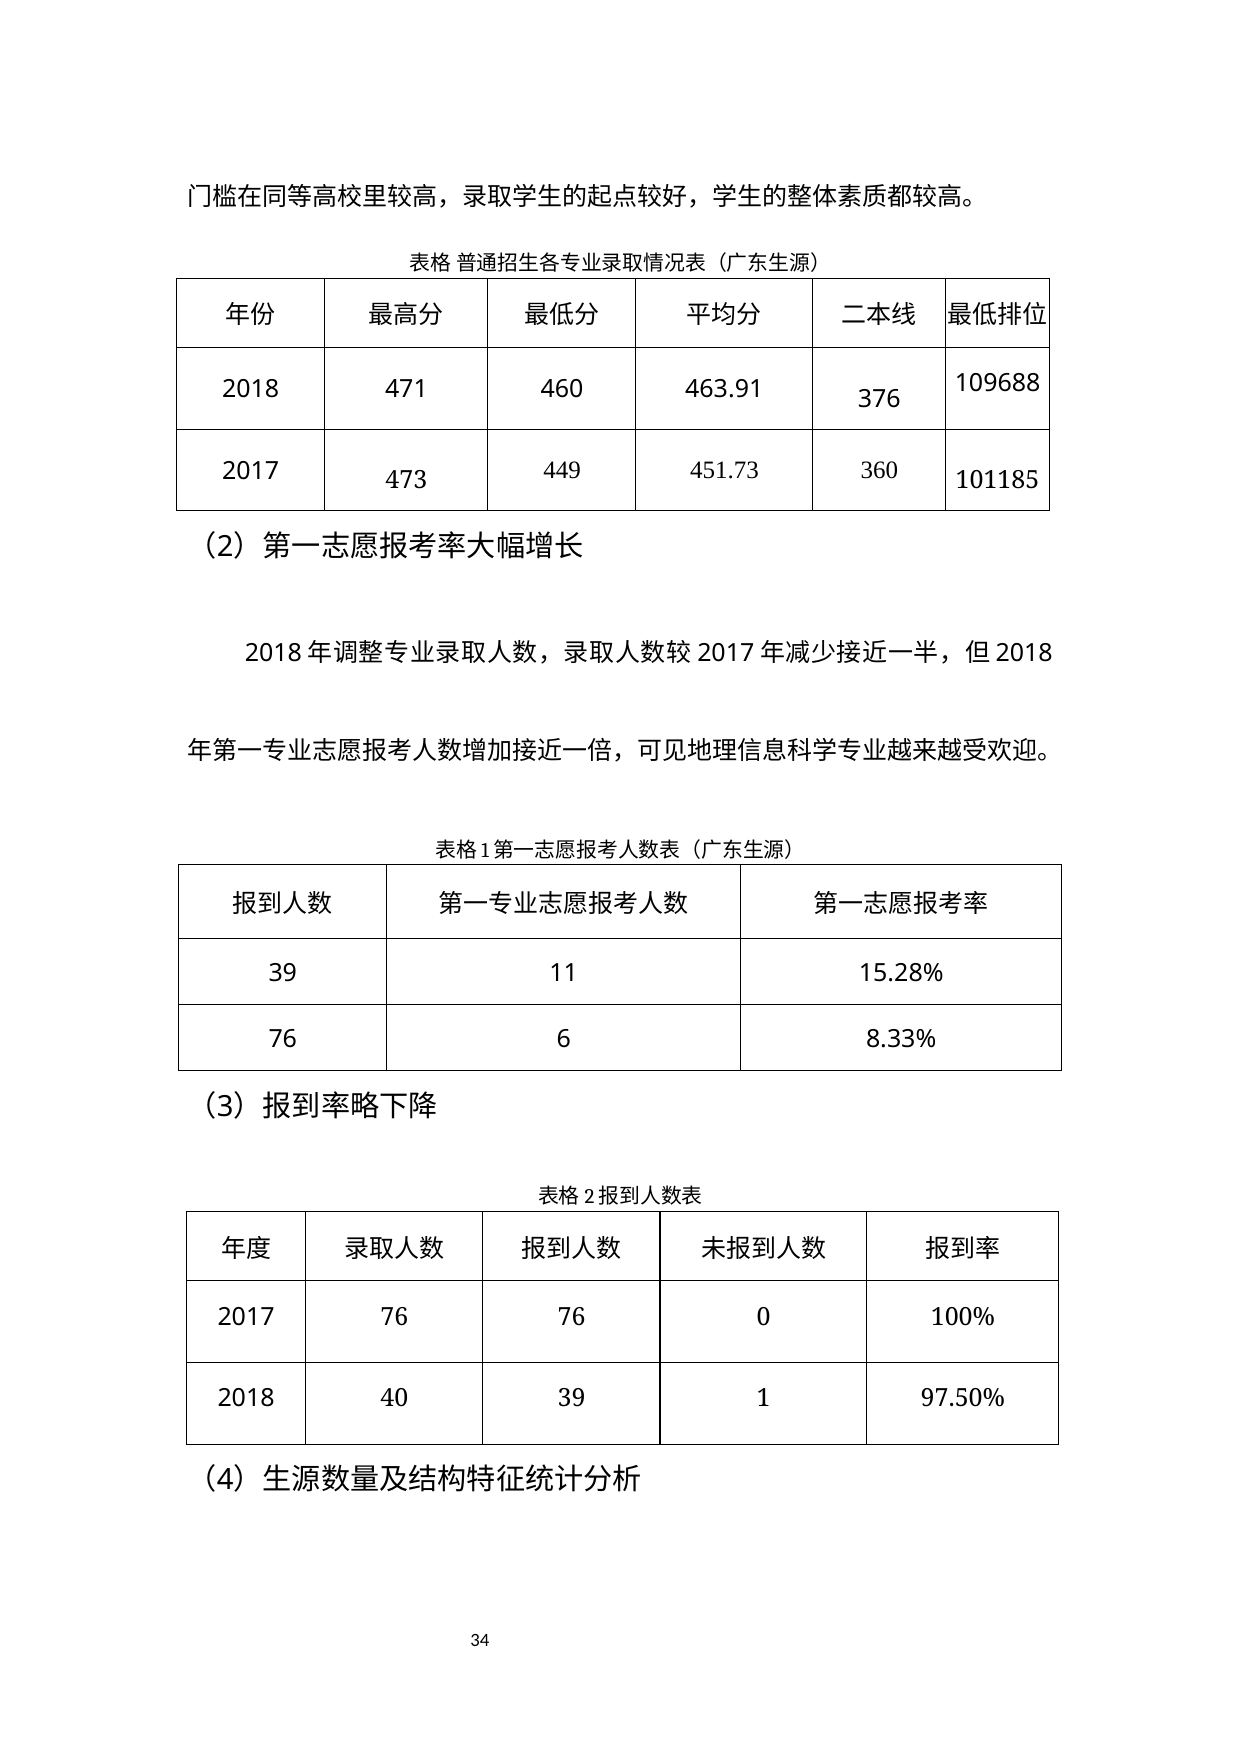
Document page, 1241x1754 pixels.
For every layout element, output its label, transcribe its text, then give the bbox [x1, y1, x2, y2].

table_cell 460 [488, 348, 635, 428]
table_cell 76 [179, 1005, 386, 1070]
table_cell 39 [179, 939, 386, 1004]
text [187, 162, 1053, 227]
table_cell 39 [483, 1363, 659, 1444]
table_cell 360 [813, 430, 945, 510]
table_header 最低排位 [946, 279, 1049, 347]
table_header 年度 [187, 1212, 305, 1280]
table_header 年份 [177, 279, 324, 347]
table_header 报到率 [867, 1212, 1058, 1280]
table_header 未报到人数 [661, 1212, 866, 1280]
table_cell 463.91 [636, 348, 812, 428]
table_header 第一志愿报考率 [741, 865, 1061, 938]
table_header 报到人数 [179, 865, 386, 938]
table_cell 101185 [946, 430, 1049, 510]
table_cell 471 [325, 348, 487, 428]
table_cell 97.50% [867, 1363, 1058, 1444]
table_cell 6 [387, 1005, 740, 1070]
table_cell 11 [387, 939, 740, 1004]
table_header 录取人数 [306, 1212, 482, 1280]
table_cell 2018 [177, 348, 324, 428]
table_header 二本线 [813, 279, 945, 347]
table_cell 0 [661, 1281, 866, 1362]
text 表格 普通招生各专业录取情况表（广东生源） [187, 245, 1053, 278]
table_cell 76 [483, 1281, 659, 1362]
table_cell 100% [867, 1281, 1058, 1362]
table_cell 2018 [187, 1363, 305, 1444]
text （2）第一志愿报考率大幅增长 [187, 511, 1053, 576]
table_cell 451.73 [636, 430, 812, 510]
table_cell 40 [306, 1363, 482, 1444]
table_cell 473 [325, 430, 487, 510]
table_cell 2017 [177, 430, 324, 510]
text 2018年调整专业录取人数，录取人数较2017年减少接近一半，但2018年第一专业志愿报考人数增加接近一倍，可见地理信息科学专业越来越受欢迎。 [187, 618, 1053, 781]
table_cell 449 [488, 430, 635, 510]
table_cell 1 [661, 1363, 866, 1444]
table_header 平均分 [636, 279, 812, 347]
table_cell 15.28% [741, 939, 1061, 1004]
table_header 报到人数 [483, 1212, 659, 1280]
table_cell 8.33% [741, 1005, 1061, 1070]
table_cell 109688 [946, 348, 1049, 428]
table_header 最低分 [488, 279, 635, 347]
table_header 第一专业志愿报考人数 [387, 865, 740, 938]
table_cell 376 [813, 348, 945, 428]
text （3）报到率略下降 [187, 1071, 1053, 1136]
table_cell 76 [306, 1281, 482, 1362]
table_cell 2017 [187, 1281, 305, 1362]
text （4）生源数量及结构特征统计分析 [187, 1445, 1053, 1510]
table_header 最高分 [325, 279, 487, 347]
